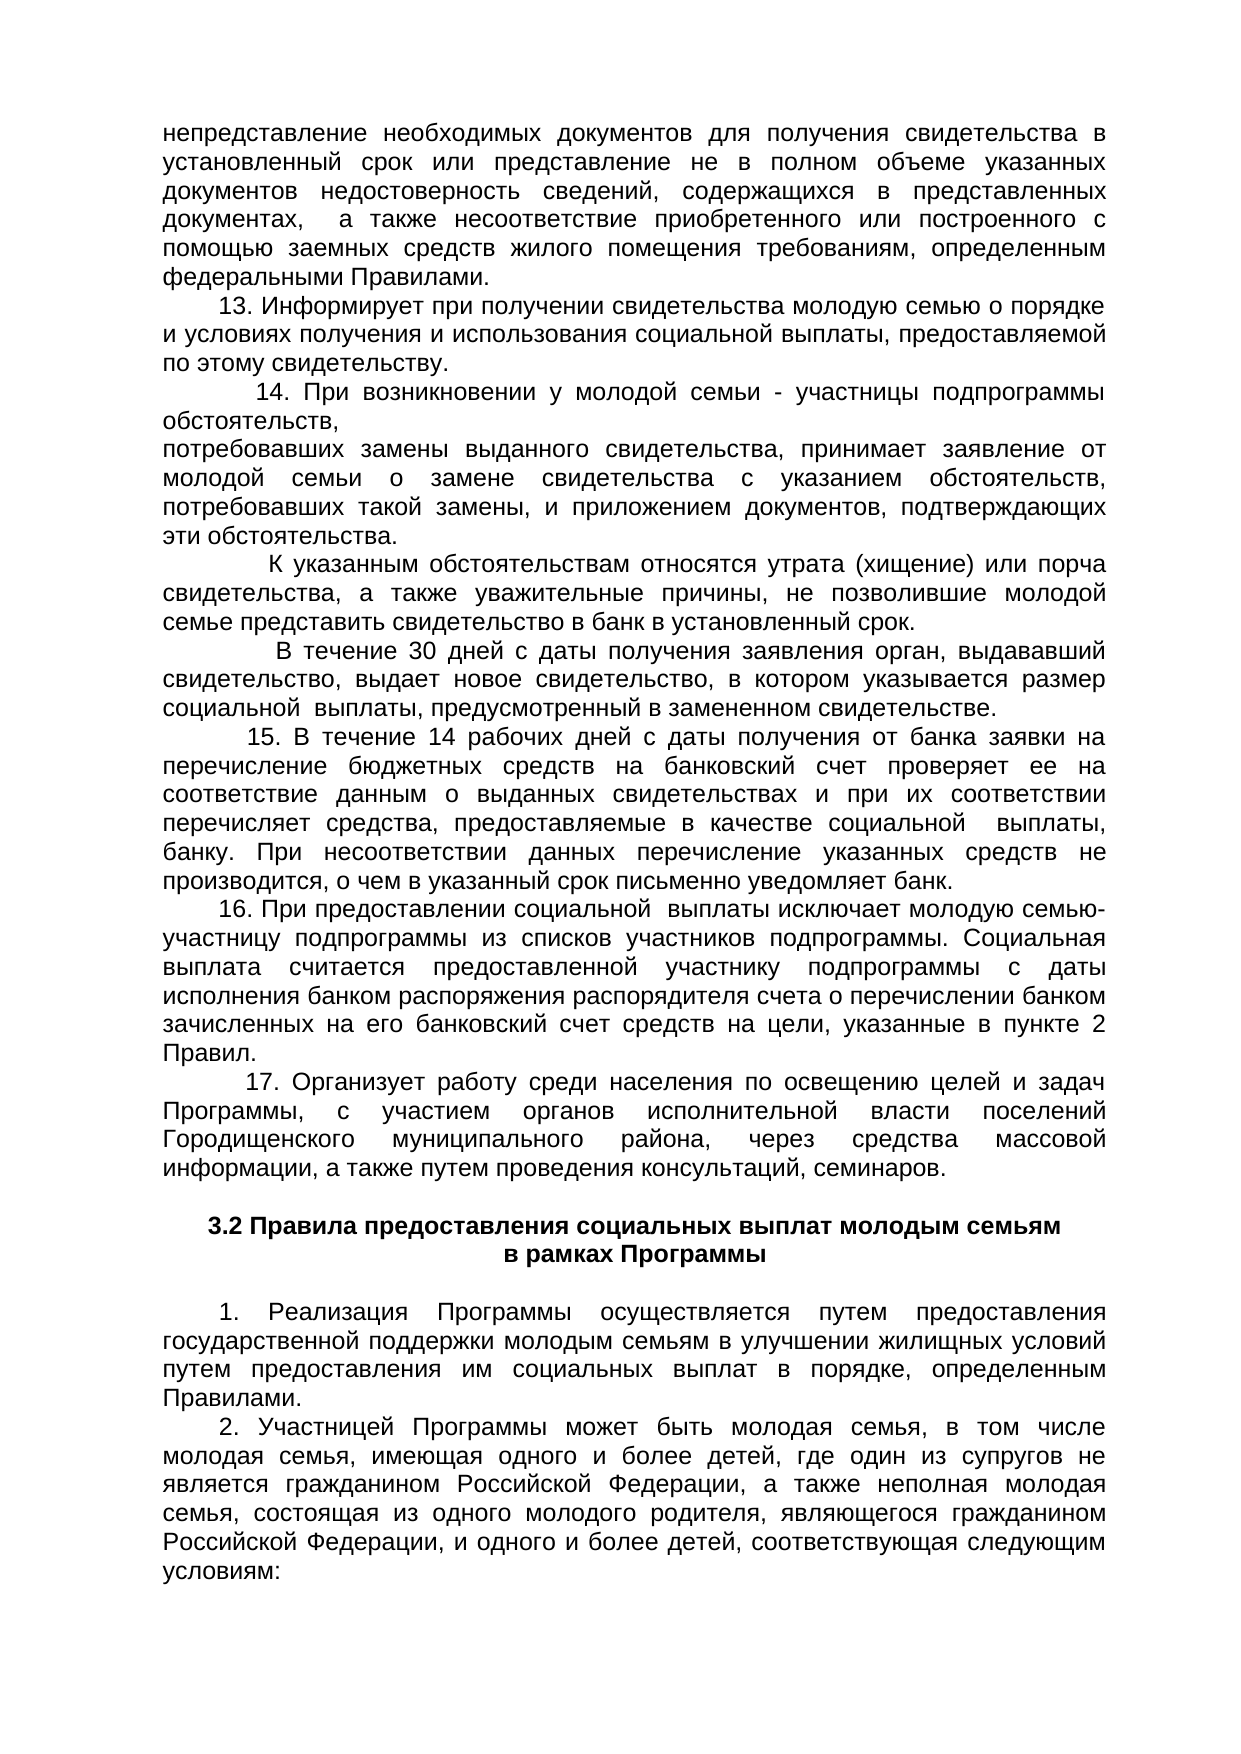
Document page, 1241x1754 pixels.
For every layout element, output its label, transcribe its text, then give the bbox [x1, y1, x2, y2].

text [162, 118, 1107, 291]
text 16. При предоставлении социальной выплаты исключает молодую семью-участницу подпрограммы из списков участников подпрограммы. Социальная выплата считается предоставленной участнику подпрограммы с даты исполнения банком распоряжения распорядителя счета о перечислении банком зачисленных на его банковский счет средств на цели, указанные в пункте 2 Правил. [162, 894, 1107, 1067]
text 14. При возникновении у молодой семьи - участницы подпрограммы обстоятельств, [162, 377, 1107, 434]
text К указанным обстоятельствам относятся утрата (хищение) или порча свидетельства, а также уважительные причины, не позволившие молодой семье представить свидетельство в банк в установленный срок. [162, 549, 1107, 636]
text В течение 30 дней с даты получения заявления орган, выдававший свидетельство, выдает новое свидетельство, в котором указывается размер социальной выплаты, предусмотренный в замененном свидетельстве. [162, 636, 1107, 722]
text 13. Информирует при получении свидетельства молодую семью о порядке и условиях получения и использования социальной выплаты, предоставляемой по этому свидетельству. [162, 291, 1107, 377]
text 1. Реализация Программы осуществляется путем предоставления государственной поддержки молодым семьям в улучшении жилищных условий путем предоставления им социальных выплат в порядке, определенным Правилами. [162, 1297, 1107, 1412]
text в рамках Программы [162, 1239, 1107, 1268]
text потребовавших замены выданного свидетельства, принимает заявление от молодой семьи о замене свидетельства с указанием обстоятельств, потребовавших такой замены, и приложением документов, подтверждающих эти обстоятельства. [162, 434, 1107, 549]
text 3.2 Правила предоставления социальных выплат молодым семьям [162, 1211, 1107, 1239]
text 17. Организует работу среди населения по освещению целей и задач Программы, с участием органов исполнительной власти поселений Городищенского муниципального района, через средства массовой информации, а также путем проведения консультаций, семинаров. [162, 1067, 1107, 1182]
text 2. Участницей Программы может быть молодая семья, в том числе молодая семья, имеющая одного и более детей, где один из супругов не является гражданином Российской Федерации, а также неполная молодая семья, состоящая из одного молодого родителя, являющегося гражданином Российской Федерации, и одного и более детей, соответствующая следующим условиям: [162, 1412, 1107, 1584]
text 15. В течение 14 рабочих дней с даты получения от банка заявки на перечисление бюджетных средств на банковский счет проверяет ее на соответствие данным о выданных свидетельствах и при их соответствии перечисляет средства, предоставляемые в качестве социальной выплаты, банку. При несоответствии данных перечисление указанных средств не производится, о чем в указанный срок письменно уведомляет банк. [162, 722, 1107, 894]
